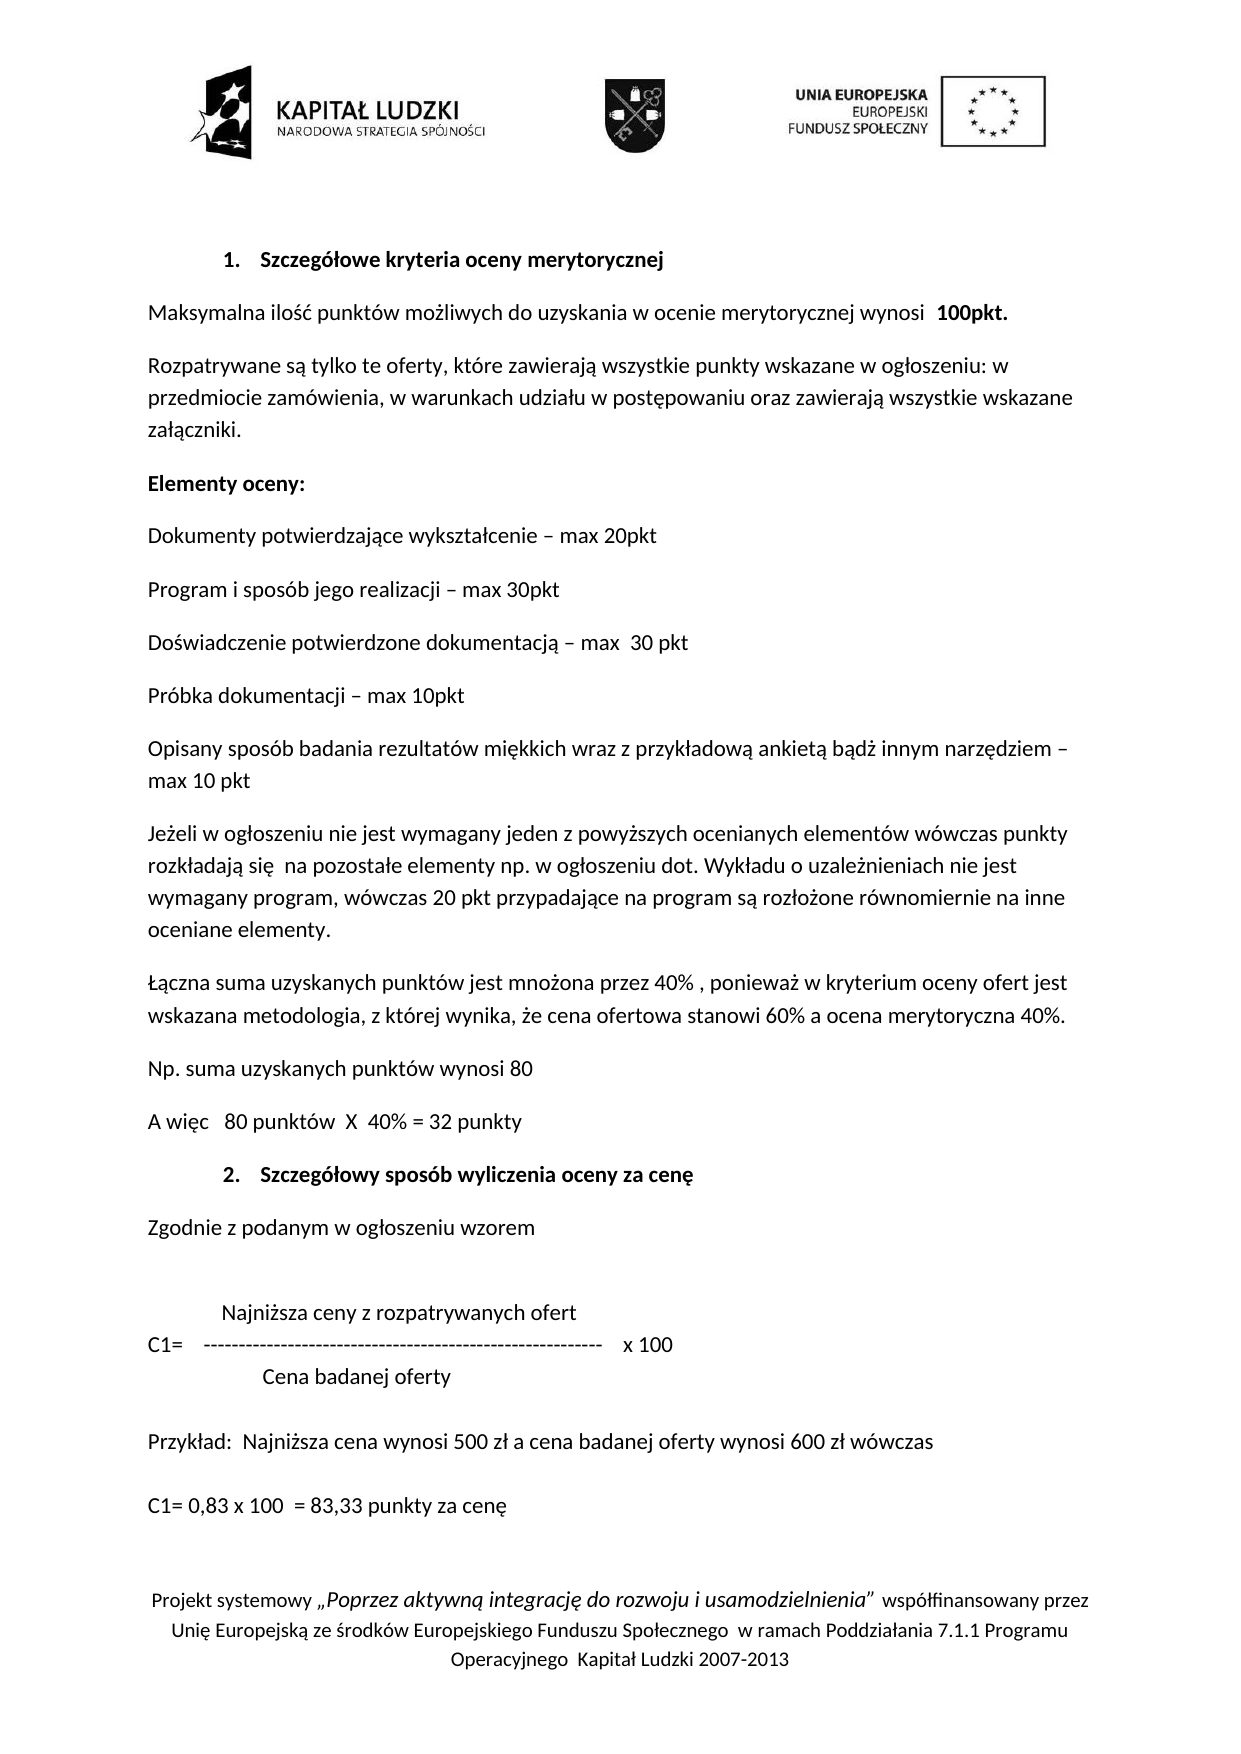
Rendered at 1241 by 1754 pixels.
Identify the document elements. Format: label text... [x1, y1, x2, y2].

text Cena badanej oferty [148, 1362, 1093, 1390]
text Łączna suma uzyskanych punktów jest mnożona przez 40% , ponieważ w kryterium oceny ofert jest wskazana metodologia, z której wynika, że cena ofertowa stanowi 60% a ocena merytoryczna 40%. [148, 968, 1093, 1029]
text Rozpatrywane są tylko te oferty, które zawierają wszystkie punkty wskazane w ogłoszeniu: w przedmiocie zamówienia, w warunkach udziału w postępowaniu oraz zawierają wszystkie wskazane załączniki. [148, 351, 1093, 444]
text Jeżeli w ogłoszeniu nie jest wymagany jeden z powyższych ocenianych elementów wówczas punkty rozkładają się na pozostałe elementy np. w ogłoszeniu dot. Wykładu o uzależnieniach nie jest wymagany program, wówczas 20 pkt przypadające na program są rozłożone równomiernie na inne oceniane elementy. [148, 819, 1093, 943]
text Najniższa ceny z rozpatrywanych ofert [148, 1298, 1093, 1326]
text Przykład: Najniższa cena wynosi 500 zł a cena badanej oferty wynosi 600 zł wówczas [148, 1427, 1093, 1455]
text Np. suma uzyskanych punktów wynosi 80 [148, 1054, 1093, 1082]
text Zgodnie z podanym w ogłoszeniu wzorem [148, 1213, 1093, 1241]
text A więc 80 punktów X 40% = 32 punkty [148, 1107, 1093, 1135]
text Dokumenty potwierdzające wykształcenie – max 20pkt [148, 522, 1093, 550]
list Szczegółowe kryteria oceny merytorycznej [223, 245, 1093, 273]
text C1= 0,83 x 100 = 83,33 punkty za cenę [148, 1491, 1093, 1519]
text Opisany sposób badania rezultatów miękkich wraz z przykładową ankietą bądż innym narzędziem – max 10 pkt [148, 734, 1093, 794]
list Szczegółowy sposób wyliczenia oceny za cenę [223, 1160, 1093, 1188]
text Próbka dokumentacji – max 10pkt [148, 681, 1093, 709]
text Program i sposób jego realizacji – max 30pkt [148, 575, 1093, 603]
text C1= --------------------------------------------------------- x 100 [148, 1330, 1093, 1358]
text Doświadczenie potwierdzone dokumentacją – max 30 pkt [148, 628, 1093, 656]
picture [147, 29, 1093, 193]
text Elementy oceny: [148, 469, 1093, 497]
text Maksymalna ilość punktów możliwych do uzyskania w ocenie merytorycznej wynosi 100pkt. [148, 298, 1093, 326]
